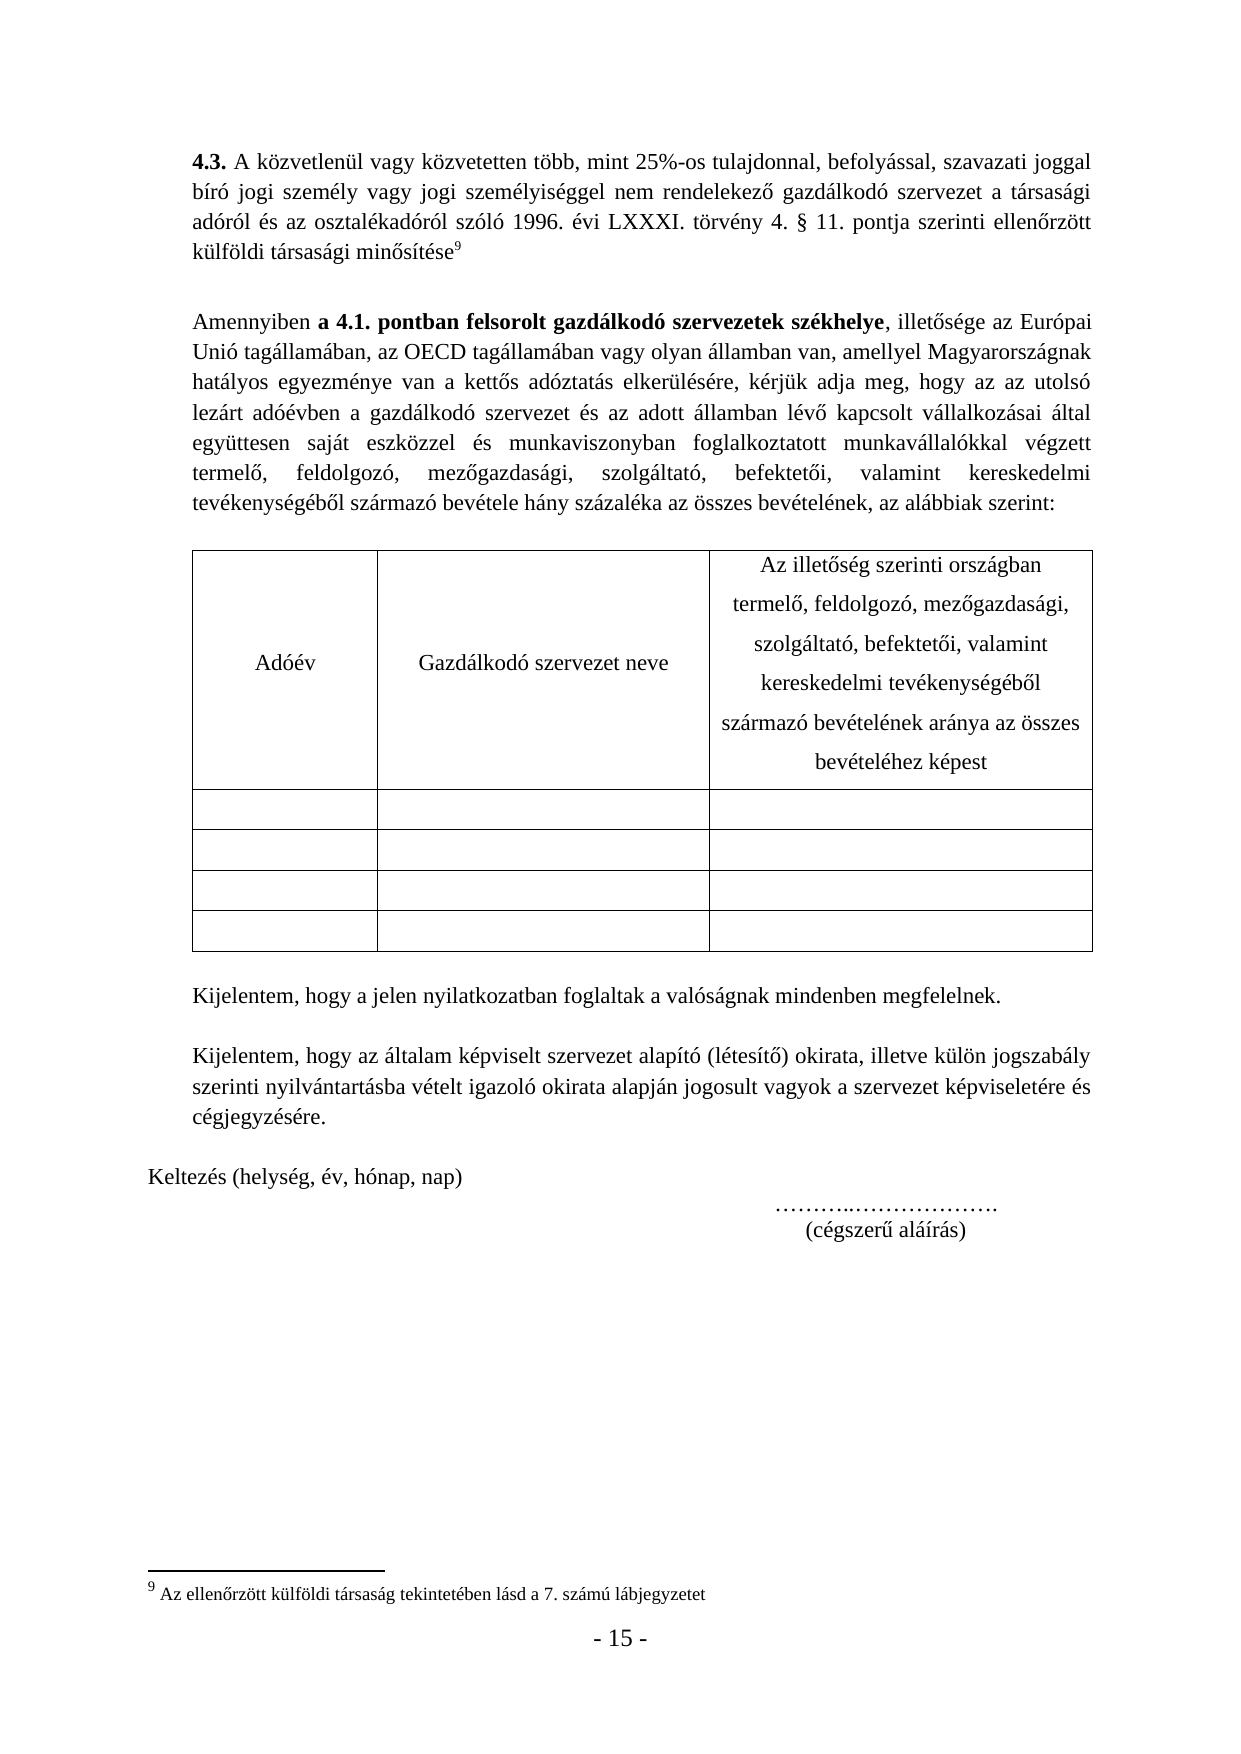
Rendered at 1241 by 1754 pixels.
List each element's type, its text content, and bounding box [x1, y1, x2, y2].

text Kijelentem, hogy az általam képviselt szervezet alapító (létesítő) okirata, illetve külön jogszabály szerinti nyilvántartásba vételt igazoló okirata alapján jogosult vagyok a szervezet képviseletére és cégjegyzésére. [192, 1042, 1092, 1129]
table_header Gazdálkodó szervezet neve [378, 551, 709, 789]
text 4.3. A közvetlenül vagy közvetetten több, mint 25%-os tulajdonnal, befolyással, szavazati joggal bíró jogi személy vagy jogi személyiséggel nem rendelekező gazdálkodó szervezet a társasági adóról és az osztalékadóról szóló 1996. évi LXXXI. törvény 4. § 11. pontja szerinti ellenőrzött külföldi társasági minősítése [192, 148, 1092, 265]
table_cell [378, 790, 709, 829]
table_cell [193, 790, 377, 829]
table_cell [710, 790, 1092, 829]
table_cell [378, 830, 709, 870]
table_cell [193, 871, 377, 910]
table_header Adóév [193, 551, 377, 789]
text Keltezés (helység, év, hónap, nap) [148, 1163, 1092, 1190]
table_header Az illetőség szerinti országban termelő, feldolgozó, mezőgazdasági, szolgáltató, befektetői, valamint kereskedelmi tevékenységéből származó bevételének aránya az összes bevételéhez képest [710, 551, 1092, 789]
text (cégszerű aláírás) [679, 1216, 1092, 1242]
table_cell [710, 830, 1092, 870]
text ………..………………. [679, 1190, 1092, 1216]
table_cell [710, 911, 1092, 951]
table_cell [378, 871, 709, 910]
text Amennyiben a 4.1. pontban felsorolt gazdálkodó szervezetek székhelye, illetősége az Európai Unió tagállamában, az OECD tagállamában vagy olyan államban van, amellyel Magyarországnak hatályos egyezménye van a kettős adóztatás elkerülésére, kérjük adja meg, hogy az az utolsó lezárt adóévben a gazdálkodó szervezet és az adott államban lévő kapcsolt vállalkozásai által együttesen saját eszközzel és munkaviszonyban foglalkoztatott munkavállalókkal végzett termelő, feldolgozó, mezőgazdasági, szolgáltató, befektetői, valamint kereskedelmi tevékenységéből származó bevétele hány százaléka az összes bevételének, az alábbiak szerint: [192, 308, 1092, 516]
table_cell [710, 871, 1092, 910]
text Kijelentem, hogy a jelen nyilatkozatban foglaltak a valóságnak mindenben megfelelnek. [192, 982, 1092, 1008]
table_cell [193, 911, 377, 951]
table_cell [378, 911, 709, 951]
table_cell [193, 830, 377, 870]
